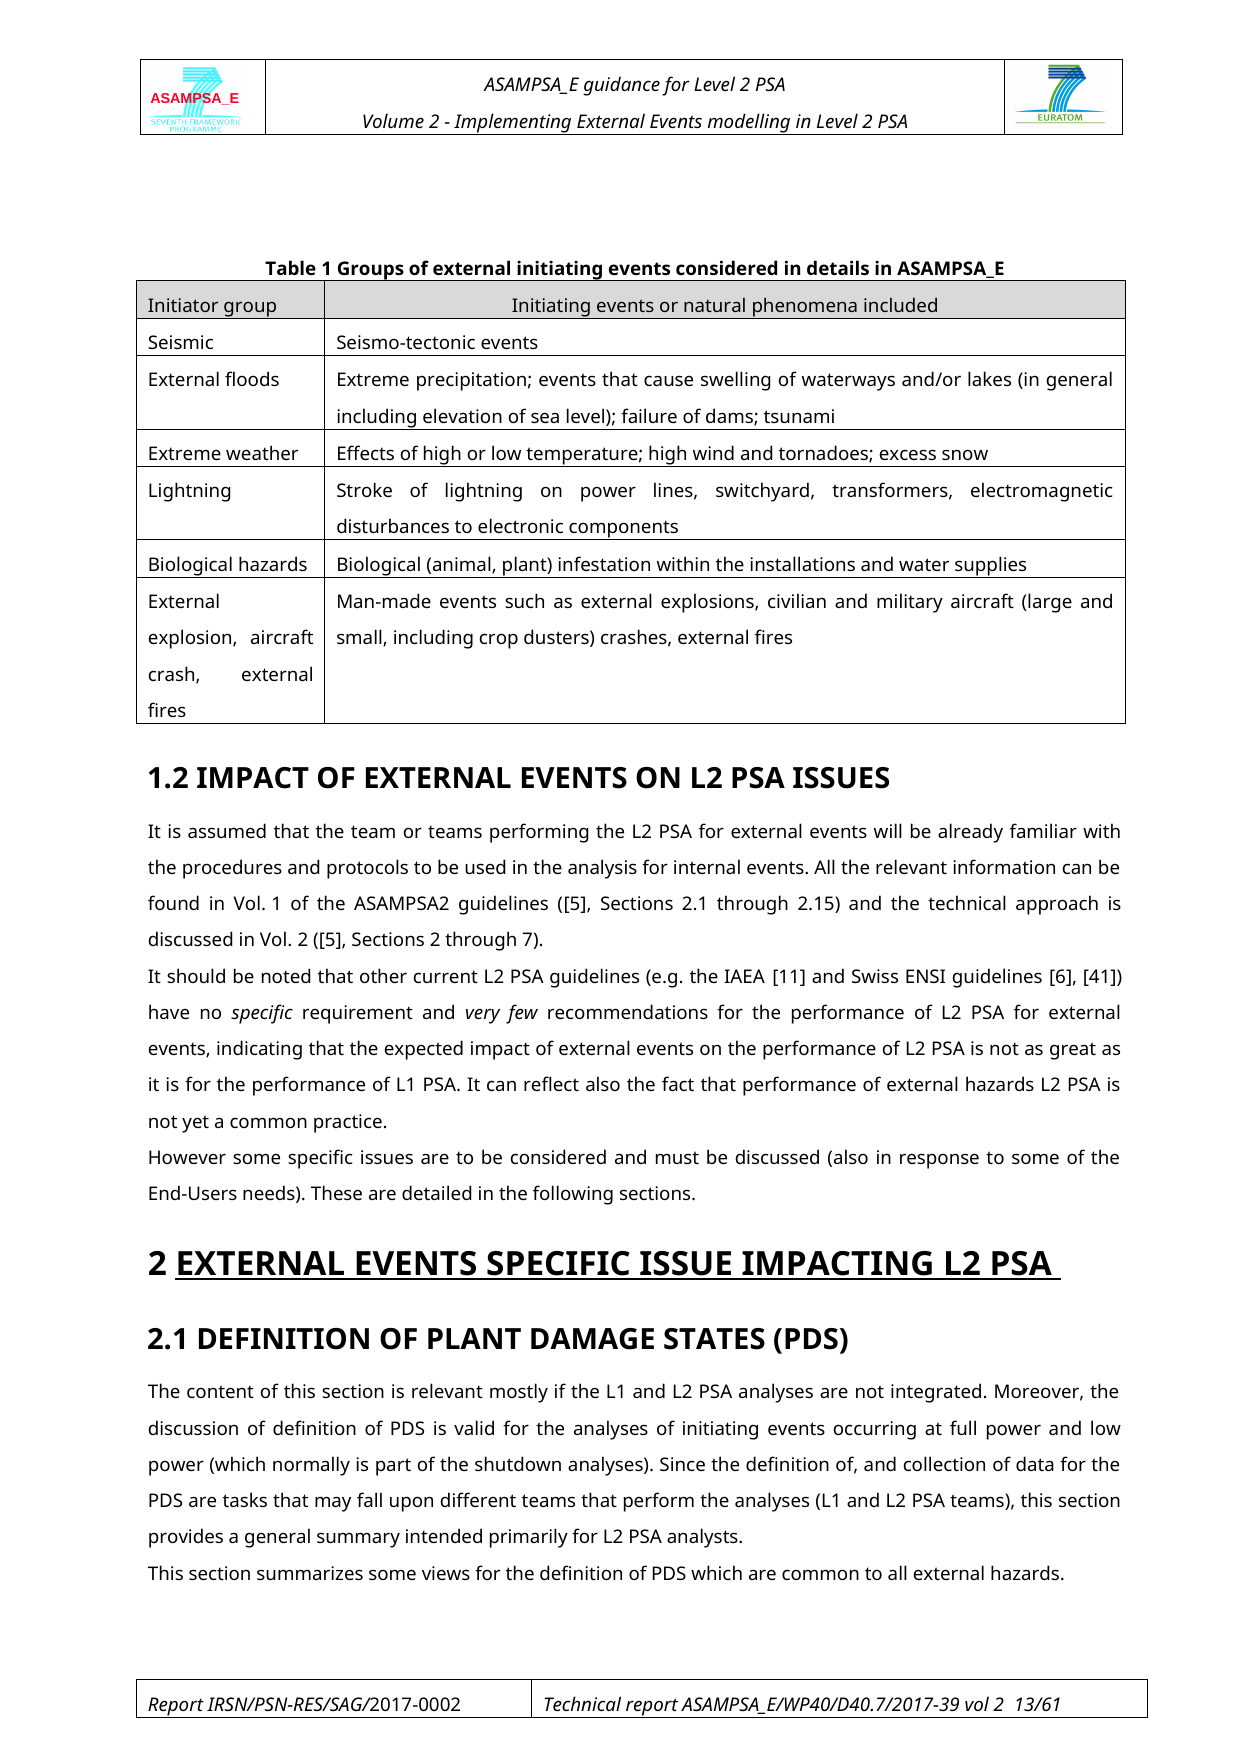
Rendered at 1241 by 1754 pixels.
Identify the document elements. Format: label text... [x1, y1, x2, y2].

table_cell Extreme weather [137, 430, 324, 466]
table_cell Biological hazards [137, 540, 324, 577]
text However some specific issues are to be considered and must be discussed (also in response to some of the End-Users needs). These are detailed in the following sections. [148, 1133, 1122, 1206]
text This section summarizes some views for the definition of PDS which are common to all external hazards. [148, 1549, 1122, 1586]
table_cell External explosion, aircraft crash, external fires [137, 578, 324, 723]
table_cell Biological (animal, plant) infestation within the installations and water supplies [325, 540, 1125, 577]
text It is assumed that the team or teams performing the L2 for external events will be already familiar with the procedures and protocols to be used in the analysis for internal events. All the relevant information can be found in Vol. 1 of the ASAMPSA2 guidelines ([5], Sections 2.1 through 2.15) and the technical approach is discussed in Vol. 2 ([5], Sections 2 through 7). [148, 807, 1122, 952]
subtitle Impact of external events on L2 PSA issues [147, 757, 1122, 797]
subtitle External events specific issue impacting L2 PSA [148, 1239, 1122, 1285]
table_cell Seismo-tectonic events [325, 319, 1125, 355]
table_cell Effects of high or low temperature; high wind and tornadoes; excess snow [325, 430, 1125, 466]
table_cell Seismic [137, 319, 324, 355]
table_cell Lightning [137, 467, 324, 539]
text The content of this section is relevant mostly if the L1 and L2 PSA analyses are not integrated. Moreover, the discussion of definition of PDS is valid for the analyses of initiating events occurring at full power and low power (which normally is part of the shutdown analyses). Since the definition of, and collection of data for the PDS are tasks that may fall upon different teams that perform the analyses (L1 and L2 PSA teams), this section provides a general summary intended primarily for L2 PSA analysts. [148, 1368, 1122, 1549]
text Table 1 Groups of external initiating events considered in details in ASAMPSA_E [148, 244, 1122, 280]
table_cell External floods [137, 356, 324, 428]
table_header Initiating events or natural phenomena included [325, 281, 1125, 318]
subtitle Definition of Plant Damage States (PDS) [147, 1318, 1122, 1358]
table_cell Man-made events such as external explosions, civilian and military aircraft (large and small, including crop dusters) crashes, external fires [325, 578, 1125, 723]
table_header Initiator group [137, 281, 324, 318]
text It should be noted that other current L2 PSA guidelines (e.g. the IAEA [11] and Swiss guidelines [6], [38]) have no specific requirement and very few recommendations for the performance of L2 PSA for external events, indicating that the expected impact of external events on the performance of L2 PSA is not as great as it is for the performance of L1 PSA. It can reflect also the fact that performance of external hazards L2 PSA is not yet a common practice. [148, 952, 1122, 1133]
table_cell Extreme precipitation; events that cause swelling of waterways and/or lakes (in general including elevation of sea level); failure of dams; tsunami [325, 356, 1125, 428]
table_cell Stroke of lightning on power lines, switchyard, transformers, electromagnetic disturbances to electronic components [325, 467, 1125, 539]
